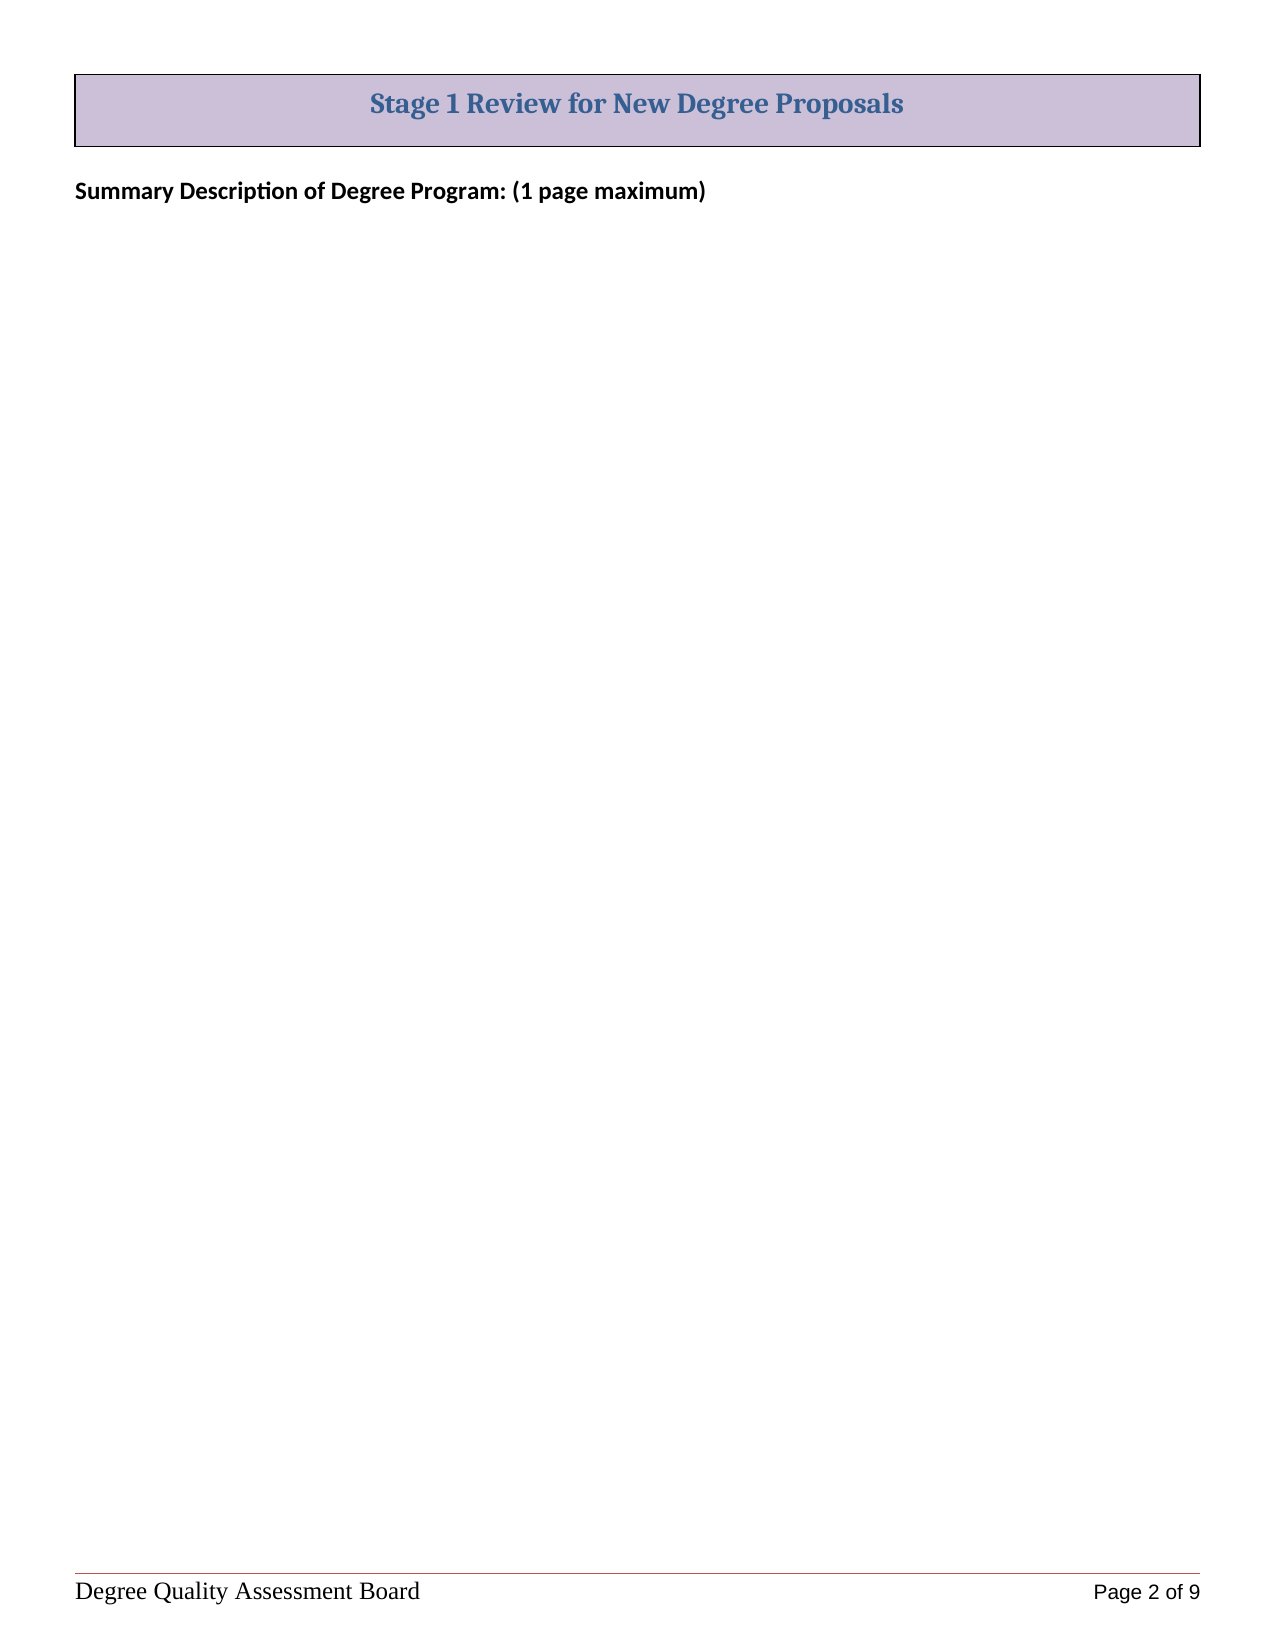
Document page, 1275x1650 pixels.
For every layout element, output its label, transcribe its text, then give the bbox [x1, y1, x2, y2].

text Summary Description of Degree Program: (1 page maximum) [75, 175, 1200, 206]
